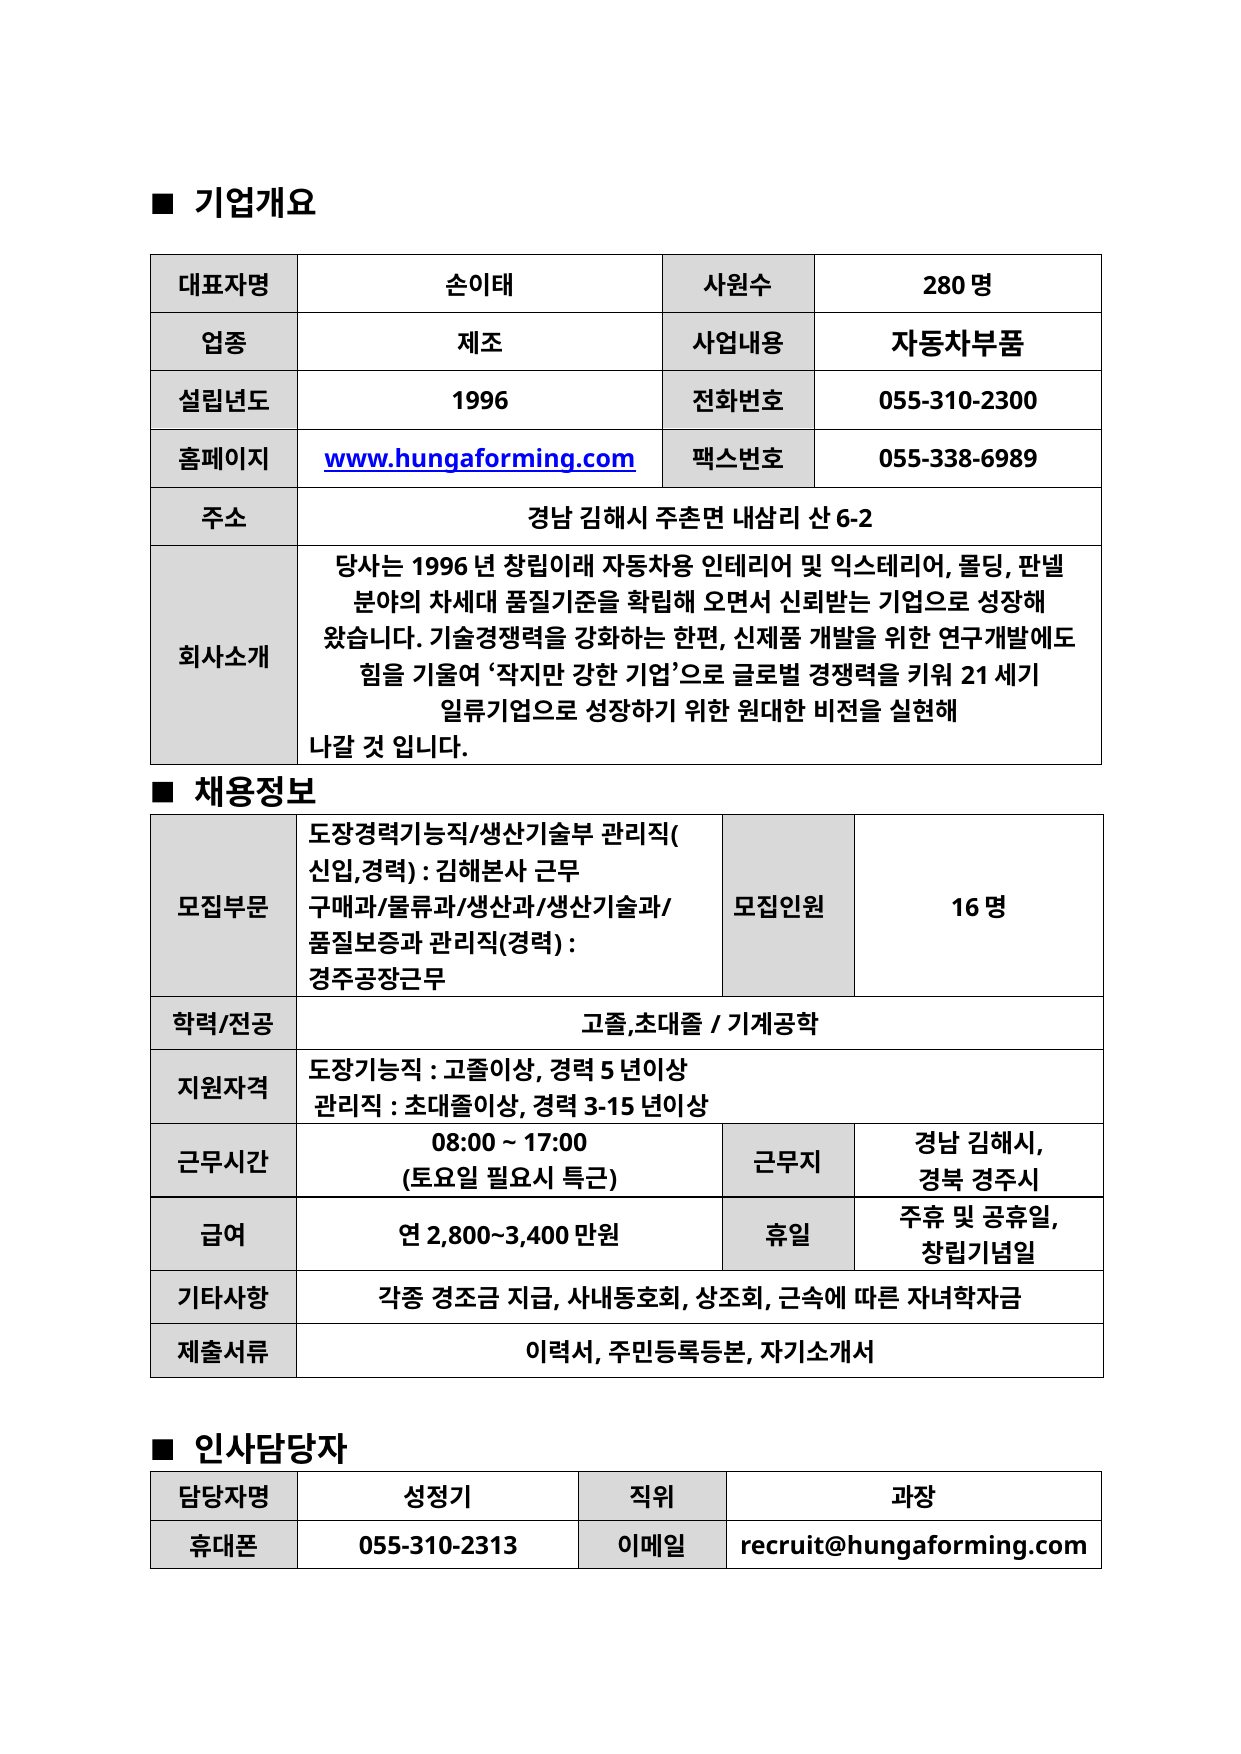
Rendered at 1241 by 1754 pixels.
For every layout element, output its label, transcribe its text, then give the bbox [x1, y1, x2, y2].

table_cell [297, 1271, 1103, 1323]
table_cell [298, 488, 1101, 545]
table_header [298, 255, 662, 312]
list 인사담당자 [150, 1423, 1090, 1471]
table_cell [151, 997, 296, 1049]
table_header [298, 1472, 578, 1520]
list 기업개요 [150, 177, 1090, 225]
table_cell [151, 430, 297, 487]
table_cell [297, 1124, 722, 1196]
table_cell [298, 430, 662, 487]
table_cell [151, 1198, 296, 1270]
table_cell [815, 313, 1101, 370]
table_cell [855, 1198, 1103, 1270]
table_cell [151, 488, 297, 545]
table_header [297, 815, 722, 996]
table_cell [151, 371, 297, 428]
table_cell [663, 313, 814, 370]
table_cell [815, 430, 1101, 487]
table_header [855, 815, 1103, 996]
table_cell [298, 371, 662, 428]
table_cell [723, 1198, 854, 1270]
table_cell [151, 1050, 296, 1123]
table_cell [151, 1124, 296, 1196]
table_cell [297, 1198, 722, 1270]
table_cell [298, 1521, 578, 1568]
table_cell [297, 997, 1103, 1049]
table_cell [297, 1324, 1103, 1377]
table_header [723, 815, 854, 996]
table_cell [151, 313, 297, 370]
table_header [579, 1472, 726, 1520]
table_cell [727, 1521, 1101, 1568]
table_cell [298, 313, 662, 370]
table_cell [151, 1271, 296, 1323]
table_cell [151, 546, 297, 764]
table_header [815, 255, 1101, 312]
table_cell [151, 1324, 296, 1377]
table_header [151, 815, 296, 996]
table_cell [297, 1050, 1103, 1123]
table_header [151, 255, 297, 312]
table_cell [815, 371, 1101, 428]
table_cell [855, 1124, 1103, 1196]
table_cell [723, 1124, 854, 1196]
list 채용정보 [150, 765, 1090, 814]
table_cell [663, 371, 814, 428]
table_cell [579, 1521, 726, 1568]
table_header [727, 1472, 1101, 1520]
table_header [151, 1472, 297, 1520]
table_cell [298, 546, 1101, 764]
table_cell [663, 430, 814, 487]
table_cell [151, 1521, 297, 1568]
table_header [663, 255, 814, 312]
